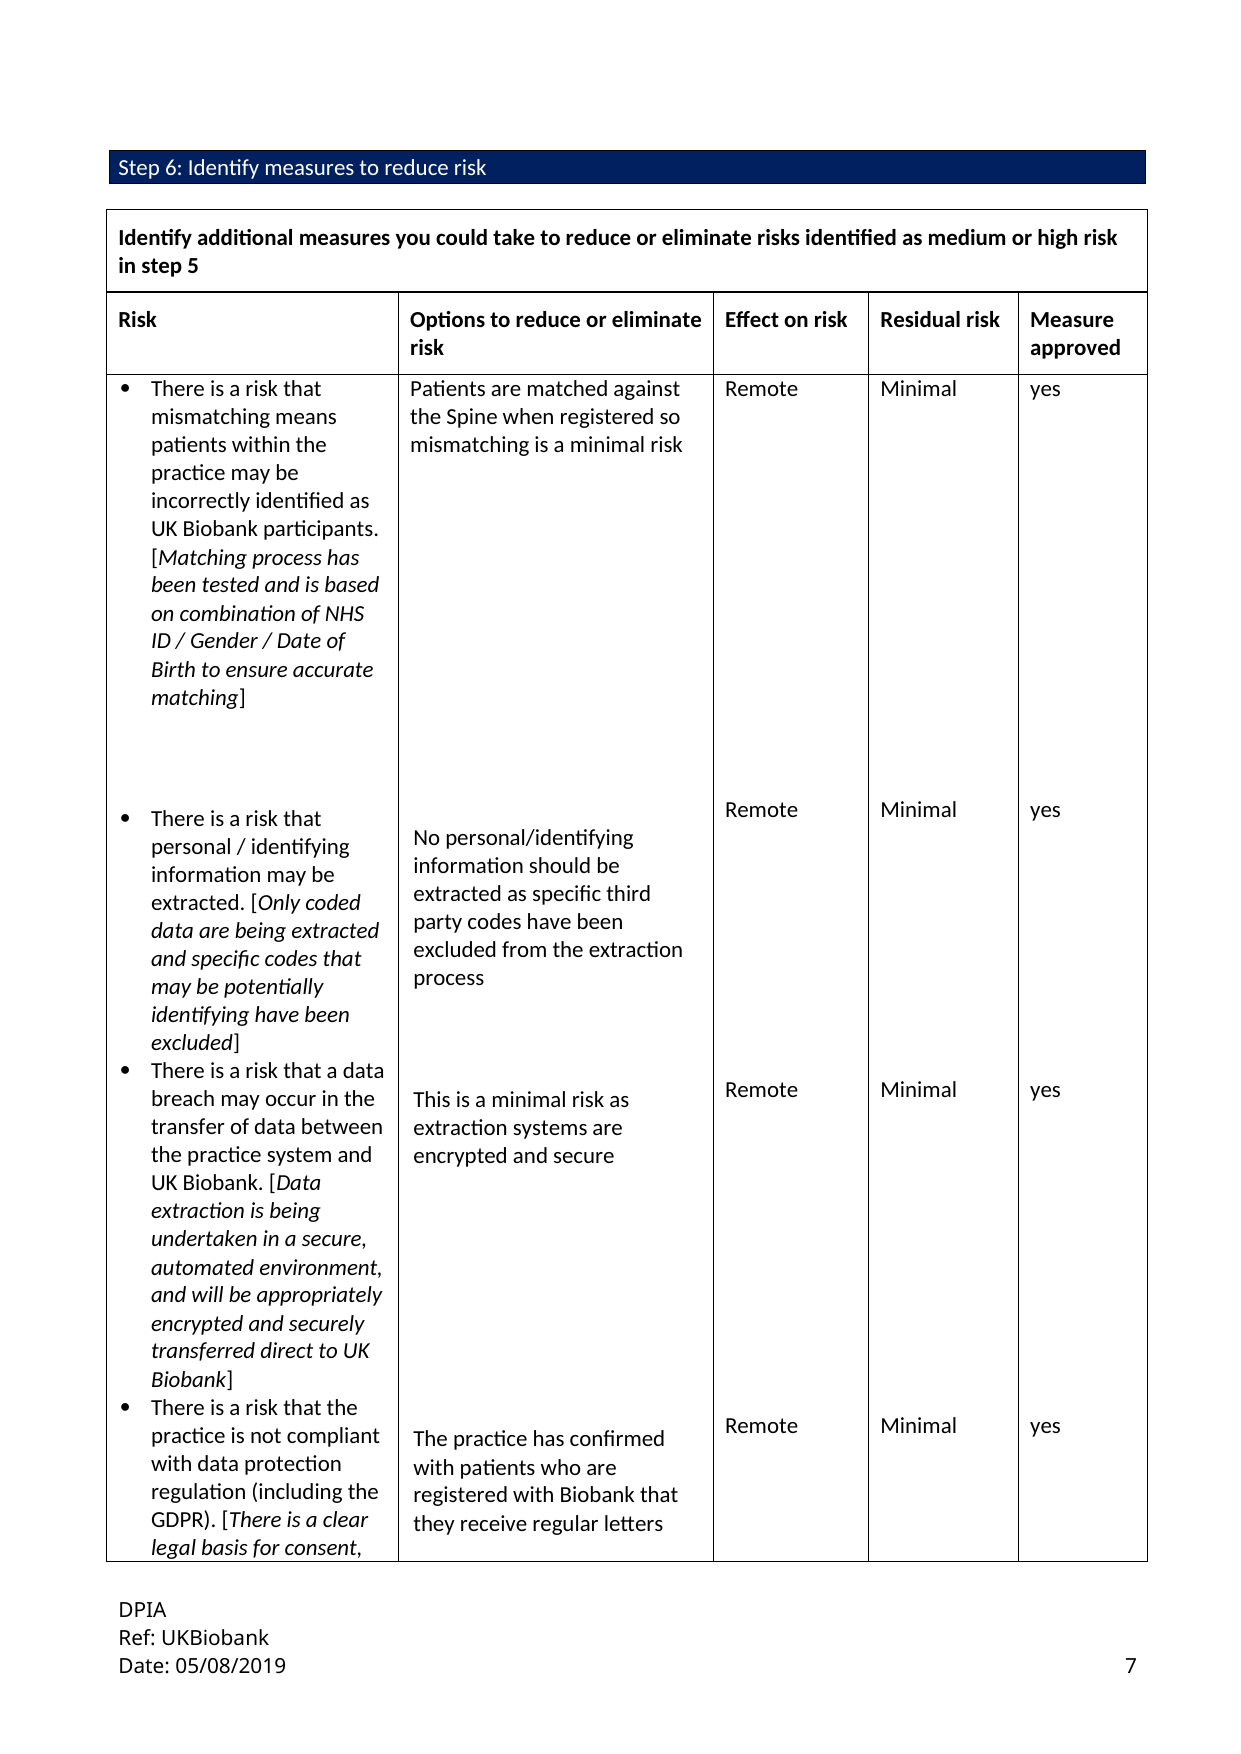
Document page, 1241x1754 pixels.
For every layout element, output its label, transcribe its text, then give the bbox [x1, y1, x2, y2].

subtitle Step 6: Identify measures to reduce risk [110, 151, 1145, 183]
table_cell Effect on risk [714, 293, 868, 373]
table_cell Risk [107, 293, 398, 373]
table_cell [107, 375, 398, 1561]
table_cell Residual risk [869, 293, 1018, 373]
table_cell Measure approved [1019, 293, 1147, 373]
table_cell yes yes yes yes yes [1019, 375, 1147, 1561]
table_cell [399, 375, 713, 1561]
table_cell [714, 375, 868, 1561]
table_cell Options to reduce or eliminate risk [399, 293, 713, 373]
table_header Identify additional measures you could take to reduce or eliminate risks identified as medium or high risk in step 5 [107, 210, 1147, 291]
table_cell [869, 375, 1018, 1561]
